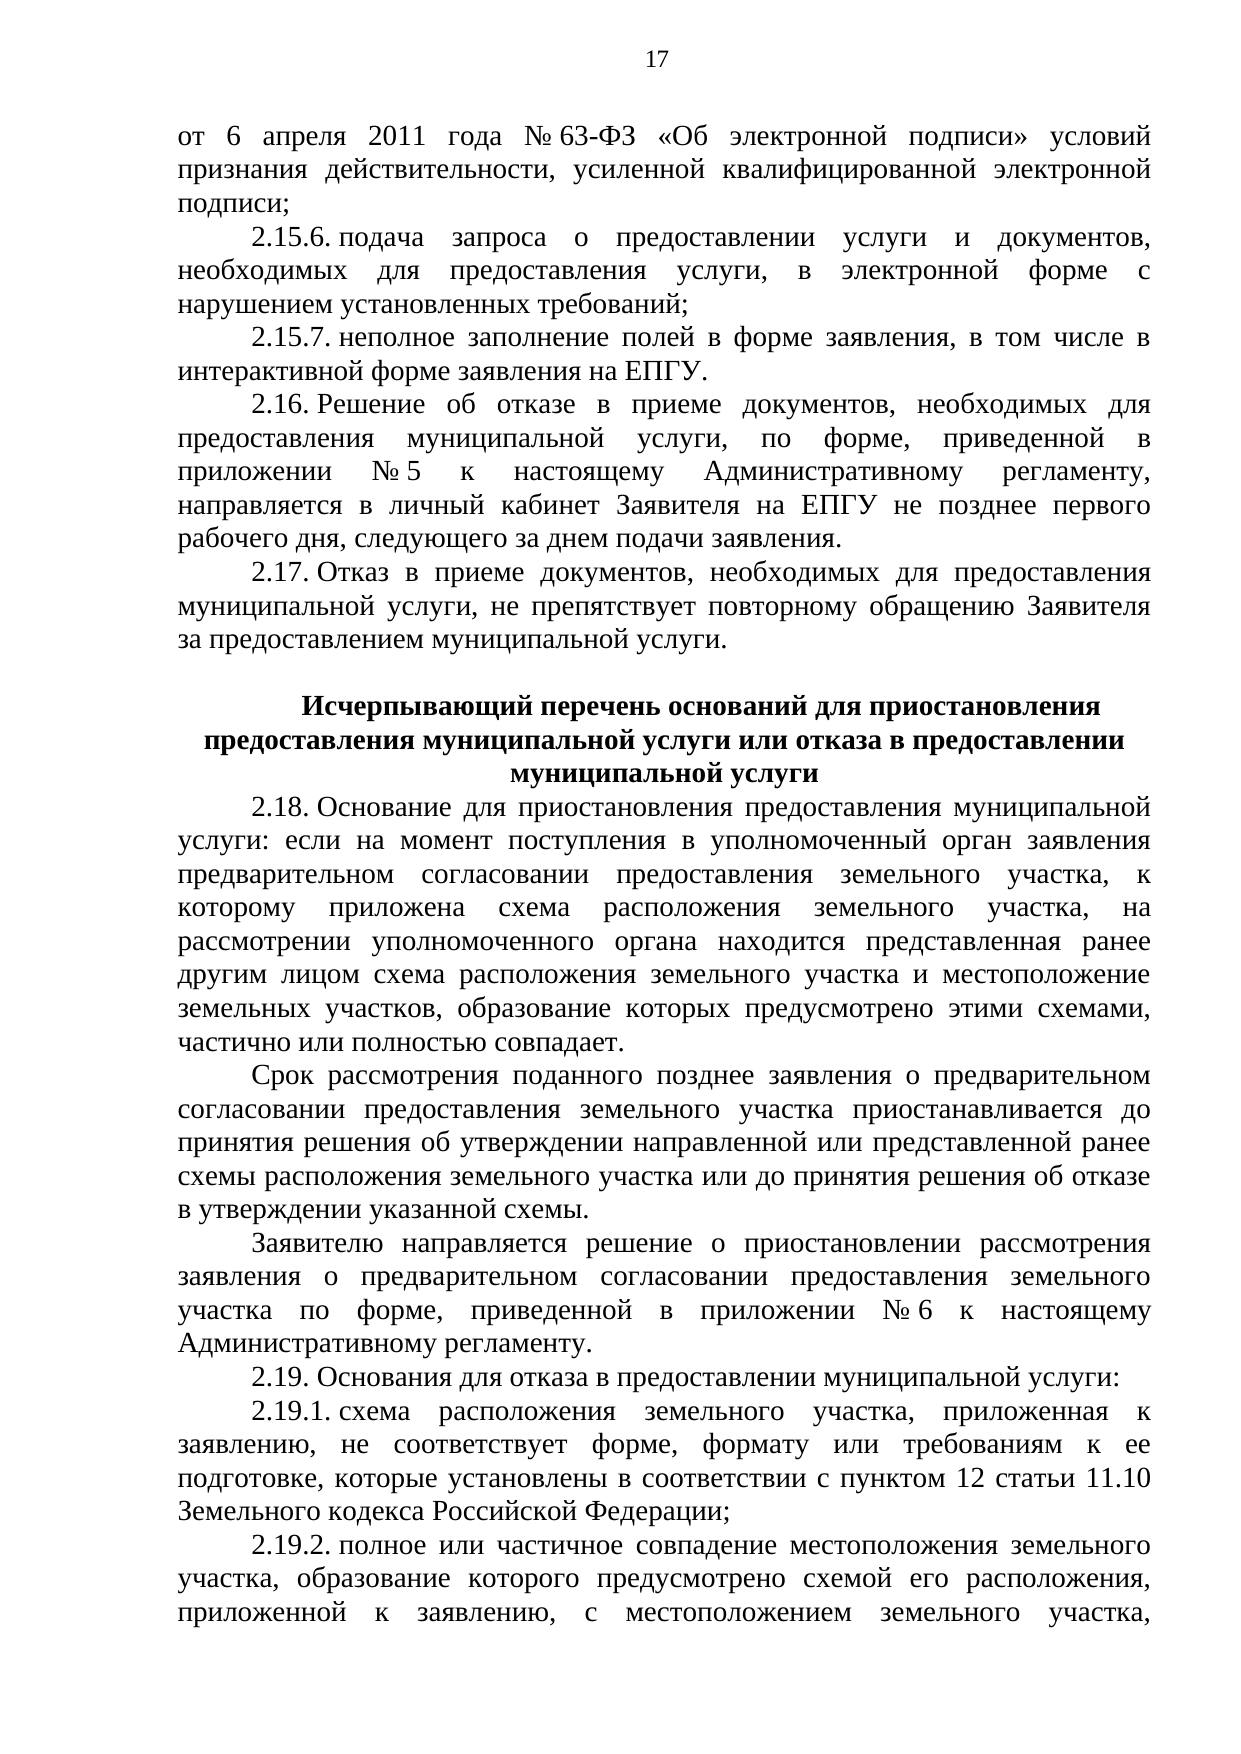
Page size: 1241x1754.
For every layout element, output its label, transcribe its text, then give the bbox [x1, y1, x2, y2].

text 2.19.1. схема расположения земельного участка, приложенная к заявлению, не соответствует форме, формату или требованиям к ее подготовке, которые установлены в соответствии с пунктом 12 статьи 11.10 Земельного кодекса Российской Федерации; [177, 1393, 1152, 1527]
text 2.19. Основания для отказа в предоставлении муниципальной услуги: [177, 1359, 1152, 1393]
text 2.17. Отказ в приеме документов, необходимых для предоставления муниципальной услуги, не препятствует повторному обращению Заявителя за предоставлением муниципальной услуги. [177, 554, 1152, 655]
text Заявителю направляется решение о приостановлении рассмотрения заявления о предварительном согласовании предоставления земельного участка по форме, приведенной в приложении № 6 к настоящему Административному регламенту. [177, 1225, 1152, 1359]
text 2.18. Основание для приостановления предоставления муниципальной услуги: если на момент поступления в уполномоченный орган заявления предварительном согласовании предоставления земельного участка, к которому приложена схема расположения земельного участка, на рассмотрении уполномоченного органа находится представленная ранее другим лицом схема расположения земельного участка и местоположение земельных участков, образование которых предусмотрено этими схемами, частично или полностью совпадает. [177, 789, 1152, 1057]
text 2.15.6. подача запроса о предоставлении услуги и документов, необходимых для предоставления услуги, в электронной форме с нарушением установленных требований; [177, 219, 1152, 319]
text 2.15.7. неполное заполнение полей в форме заявления, в том числе в интерактивной форме заявления на ЕПГУ. [177, 319, 1152, 386]
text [177, 1527, 1152, 1627]
text Срок рассмотрения поданного позднее заявления о предварительном согласовании предоставления земельного участка приостанавливается до принятия решения об утверждении направленной или представленной ранее схемы расположения земельного участка или до принятия решения об отказе в утверждении указанной схемы. [177, 1057, 1152, 1225]
text 2.16. Решение об отказе в приеме документов, необходимых для предоставления муниципальной услуги, по форме, приведенной в приложении № 5 к настоящему Административному регламенту, направляется в личный кабинет Заявителя на ЕПГУ не позднее первого рабочего дня, следующего за днем подачи заявления. [177, 386, 1152, 554]
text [177, 118, 1152, 219]
text Исчерпывающий перечень оснований для приостановления предоставления муниципальной услуги или отказа в предоставлении муниципальной услуги [177, 688, 1152, 789]
